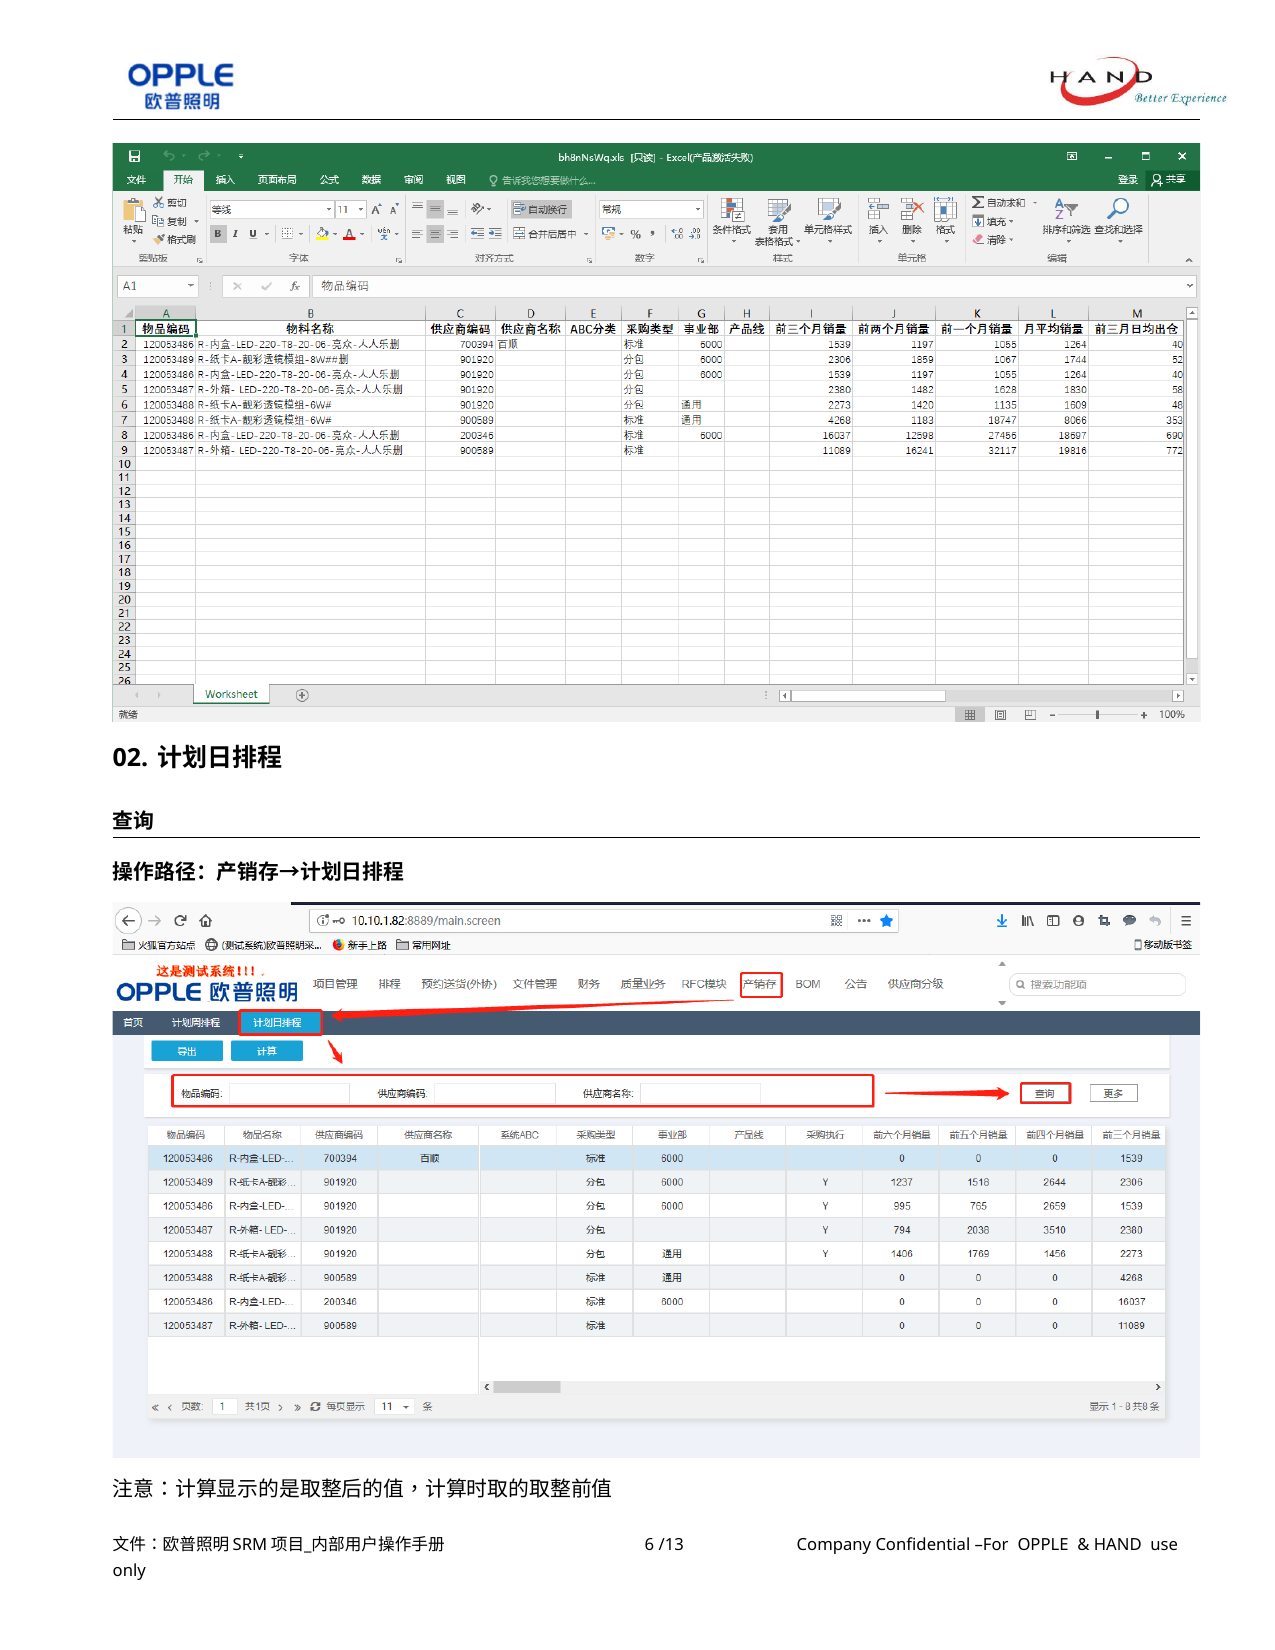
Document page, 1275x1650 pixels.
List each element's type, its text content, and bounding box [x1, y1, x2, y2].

text 操作路径：产销存→计划日排程 [112, 855, 1200, 886]
picture [116, 51, 244, 118]
subtitle 查询 [112, 804, 1200, 838]
picture [112, 143, 1200, 722]
text 注意：计算显示的是取整后的值，计算时取的取整前值 [112, 1474, 1200, 1502]
subtitle 计划日排程 [112, 738, 1200, 774]
picture [1038, 45, 1238, 118]
picture [112, 902, 1200, 1458]
